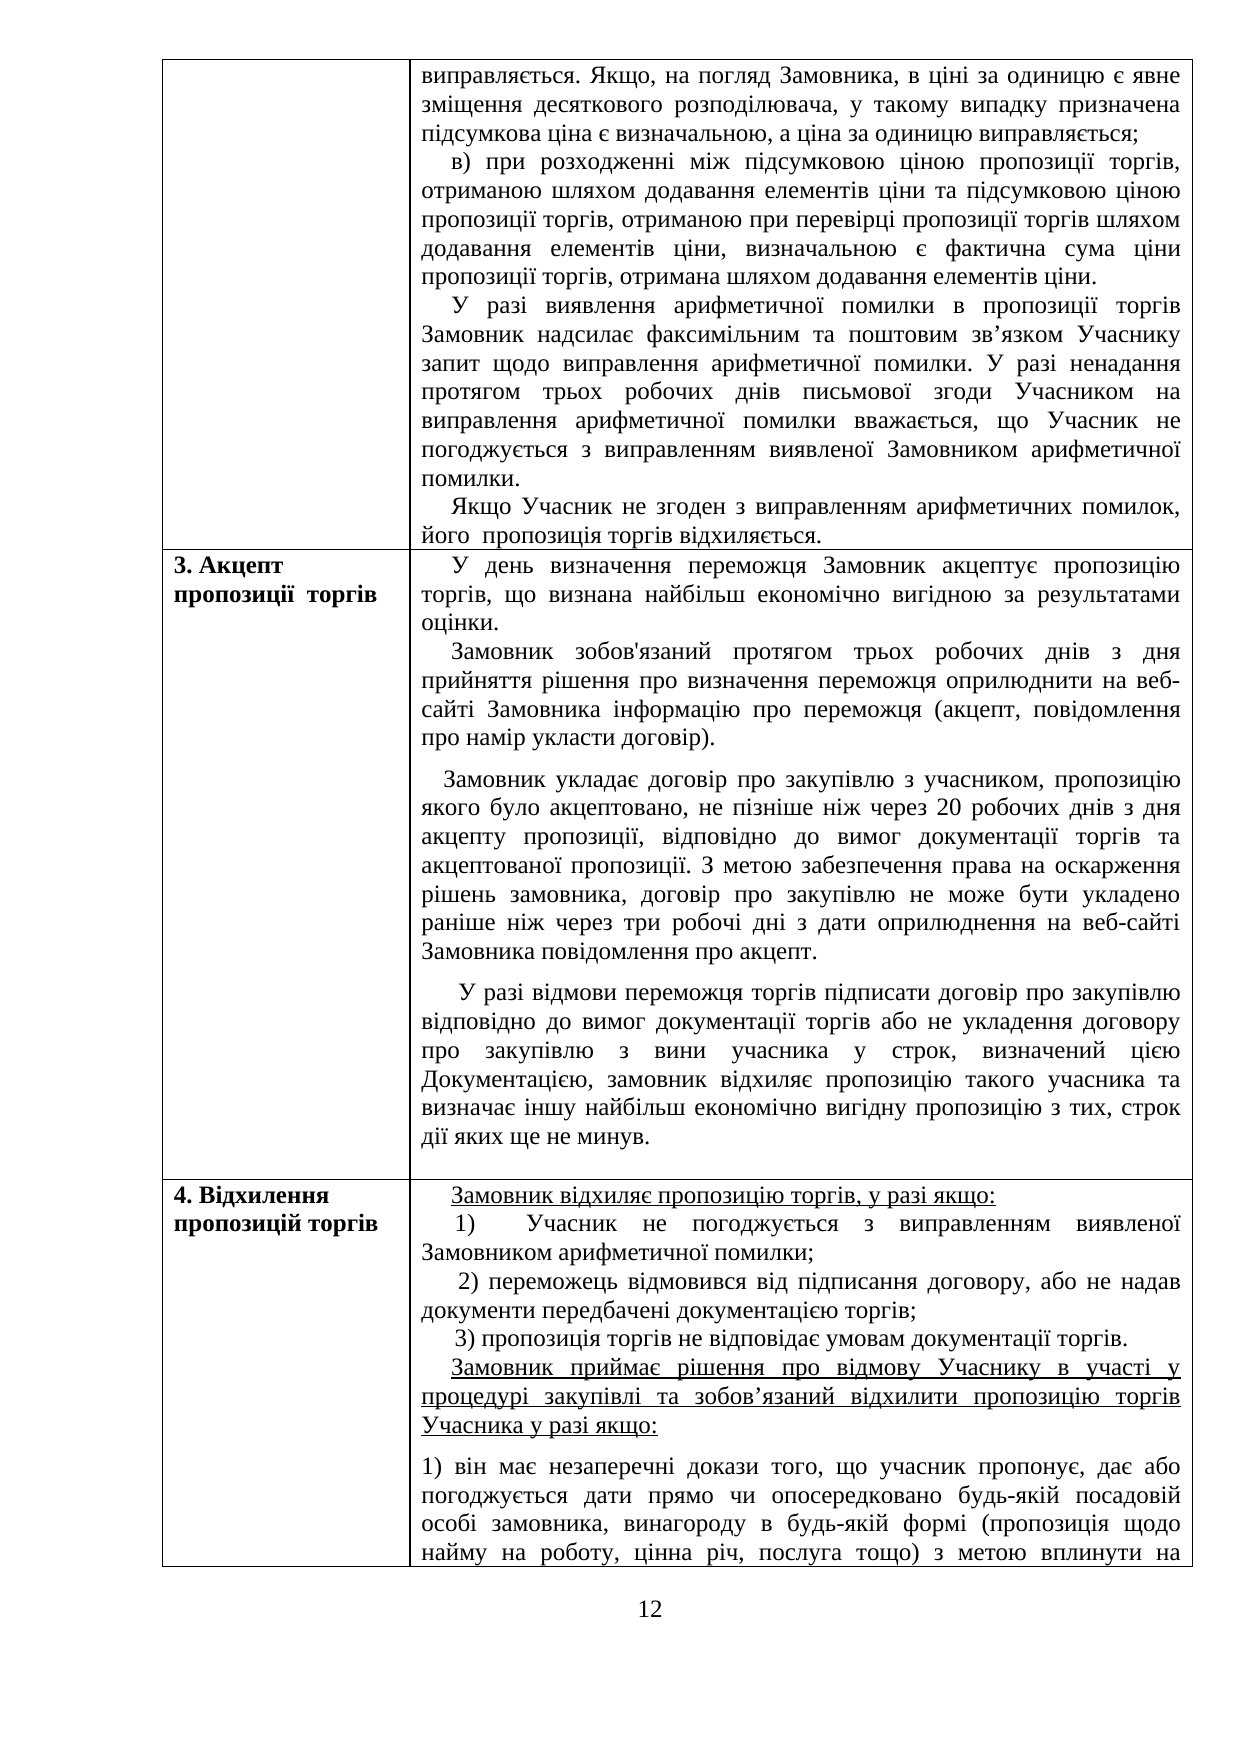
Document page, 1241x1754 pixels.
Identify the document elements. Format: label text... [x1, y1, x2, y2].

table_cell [411, 60, 1192, 549]
table_cell 3. Акцепт пропозиції торгів [163, 550, 409, 1179]
table_cell У день визначення переможця Замовник акцептує пропозицію торгів, що визнана найбільш економічно вигідною за результатами оцінки. Замовник зобов'язаний протягом трьох робочих днів з дня прийняття рішення про визначення переможця оприлюднити на веб-сайті Замовника інформацію про переможця (акцепт, повідомлення про намір укласти договір). Замовник укладає договір про закупівлю з учасником, пропозицію якого було акцептовано, не пізніше ніж через 20 робочих днів з дня акцепту пропозиції, відповідно до вимог документації торгів та акцептованої пропозиції. З метою забезпечення права на оскарження рішень замовника, договір про закупівлю не може бути укладено раніше ніж через три робочі дні з дати оприлюднення на веб-сайті Замовника повідомлення про акцепт. У разі відмови переможця торгів підписати договір про закупівлю відповідно до вимог документації торгів або не укладення договору про закупівлю з вини учасника у строк, визначений цією Документацією, замовник відхиляє пропозицію такого учасника та визначає іншу найбільш економічно вигідну пропозицію з тих, строк дії яких ще не минув. [411, 550, 1192, 1179]
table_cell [411, 1180, 1192, 1566]
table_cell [163, 60, 409, 549]
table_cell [163, 1180, 409, 1566]
